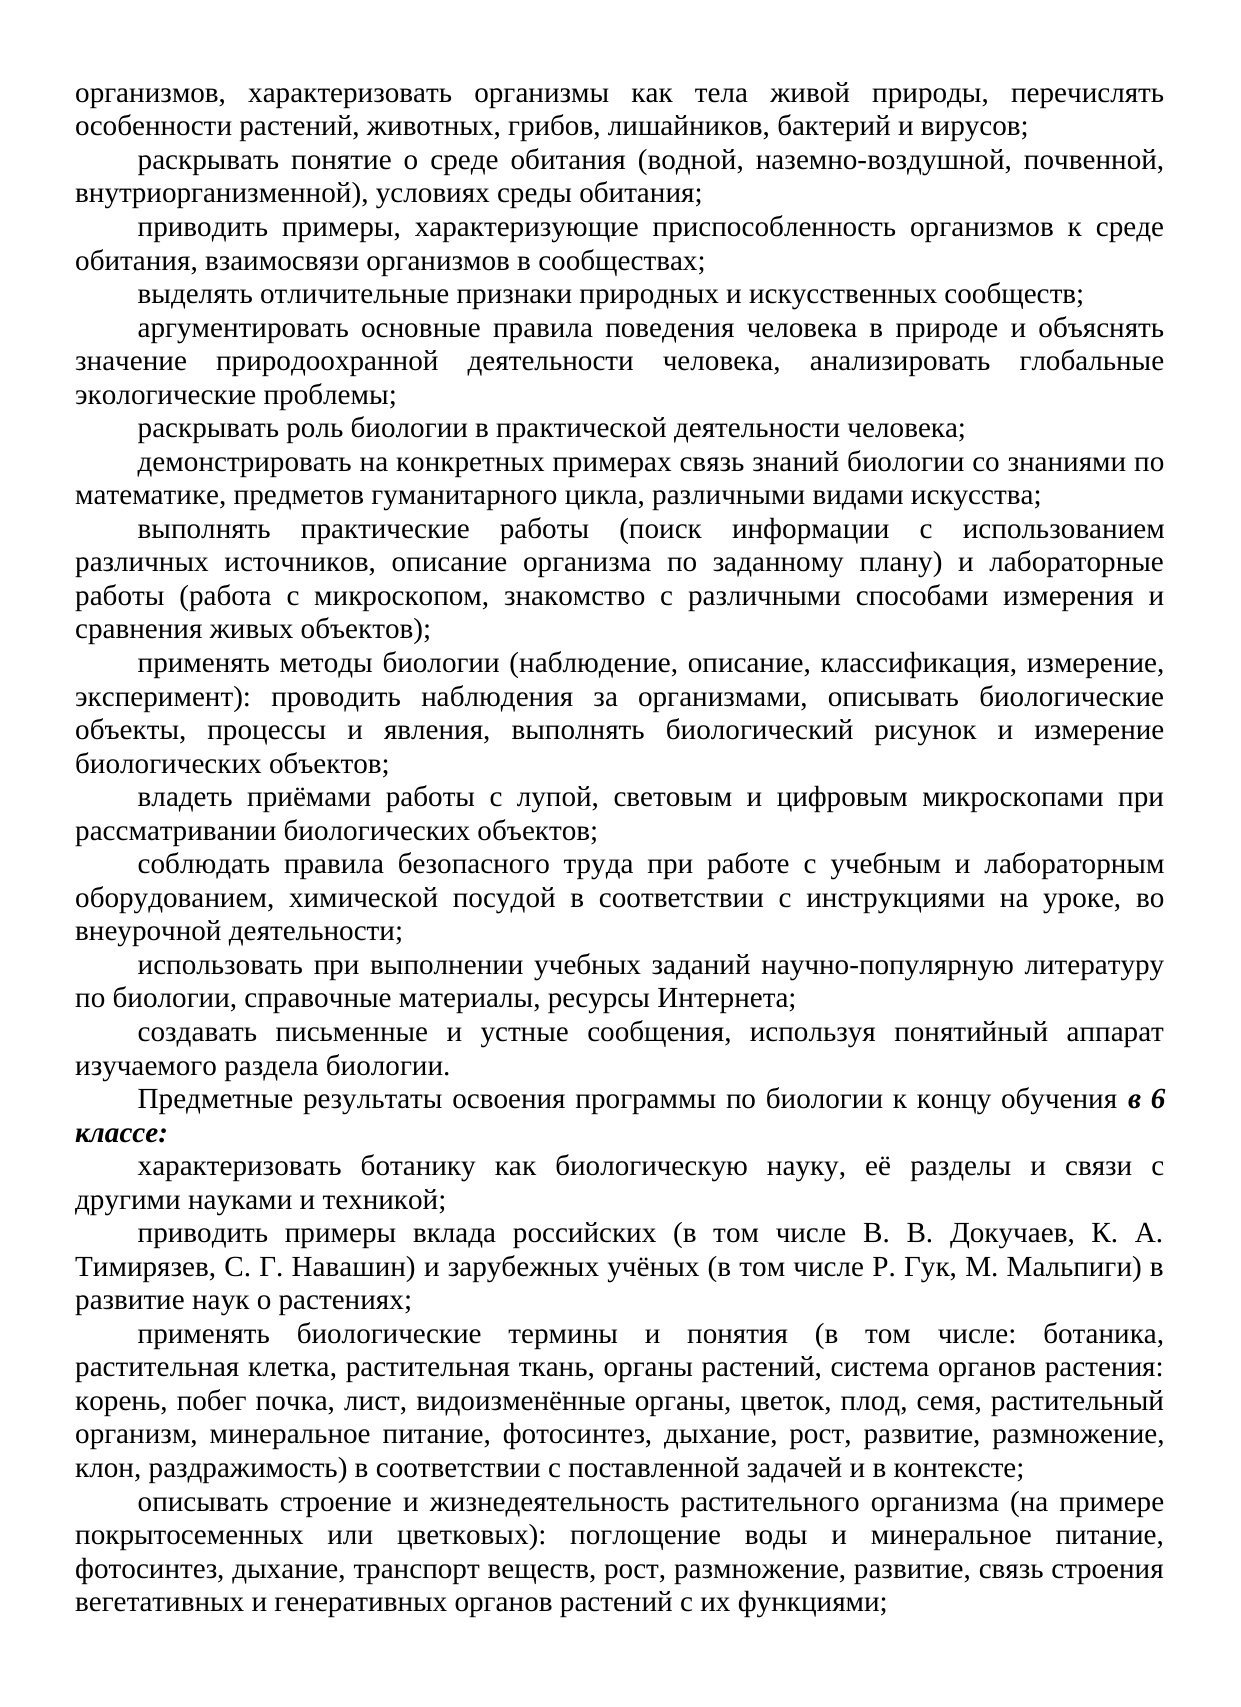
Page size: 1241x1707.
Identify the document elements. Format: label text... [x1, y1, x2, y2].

text раскрывать понятие о среде обитания (водной, наземно-воздушной, почвенной, внутриорганизменной), условиях среды обитания; [75, 142, 1165, 209]
text приводить примеры, характеризующие приспособленность организмов к среде обитания, взаимосвязи организмов в сообществах; [75, 209, 1165, 276]
text раскрывать роль биологии в практической деятельности человека; [75, 410, 1165, 444]
text использовать при выполнении учебных заданий научно-популярную литературу по биологии, справочные материалы, ресурсы Интернета; [75, 947, 1165, 1014]
text Предметные результаты освоения программы по биологии к концу обучения в 6 классе: [75, 1081, 1165, 1148]
text приводить примеры вклада российских (в том числе В. В. Докучаев, К. А. Тимирязев, С. Г. Навашин) и зарубежных учёных (в том числе Р. Гук, М. Мальпиги) в развитие наук о растениях; [75, 1215, 1165, 1316]
text выполнять практические работы (поиск информации с использованием различных источников, описание организма по заданному плану) и лабораторные работы (работа с микроскопом, знакомство с различными способами измерения и сравнения живых объектов); [75, 511, 1165, 645]
text характеризовать ботанику как биологическую науку, её разделы и связи с другими науками и техникой; [75, 1148, 1165, 1215]
text соблюдать правила безопасного труда при работе с учебным и лабораторным оборудованием, химической посудой в соответствии с инструкциями на уроке, во внеурочной деятельности; [75, 846, 1165, 947]
text аргументировать основные правила поведения человека в природе и объяснять значение природоохранной деятельности человека, анализировать глобальные экологические проблемы; [75, 310, 1165, 410]
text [75, 75, 1165, 142]
text владеть приёмами работы с лупой, световым и цифровым микроскопами при рассматривании биологических объектов; [75, 779, 1165, 846]
text выделять отличительные признаки природных и искусственных сообществ; [75, 276, 1165, 310]
text применять биологические термины и понятия (в том числе: ботаника, растительная клетка, растительная ткань, органы растений, система органов растения: корень, побег почка, лист, видоизменённые органы, цветок, плод, семя, растительный организм, минеральное питание, фотосинтез, дыхание, рост, развитие, размножение, клон, раздражимость) в соответствии с поставленной задачей и в контексте; [75, 1316, 1165, 1484]
text демонстрировать на конкретных примерах связь знаний биологии со знаниями по математике, предметов гуманитарного цикла, различными видами искусства; [75, 444, 1165, 511]
text создавать письменные и устные сообщения, используя понятийный аппарат изучаемого раздела биологии. [75, 1014, 1165, 1081]
text описывать строение и жизнедеятельность растительного организма (на примере покрытосеменных или цветковых): поглощение воды и минеральное питание, фотосинтез, дыхание, транспорт веществ, рост, размножение, развитие, связь строения вегетативных и генеративных органов растений с их функциями; [75, 1484, 1165, 1618]
text применять методы биологии (наблюдение, описание, классификация, измерение, эксперимент): проводить наблюдения за организмами, описывать биологические объекты, процессы и явления, выполнять биологический рисунок и измерение биологических объектов; [75, 645, 1165, 779]
